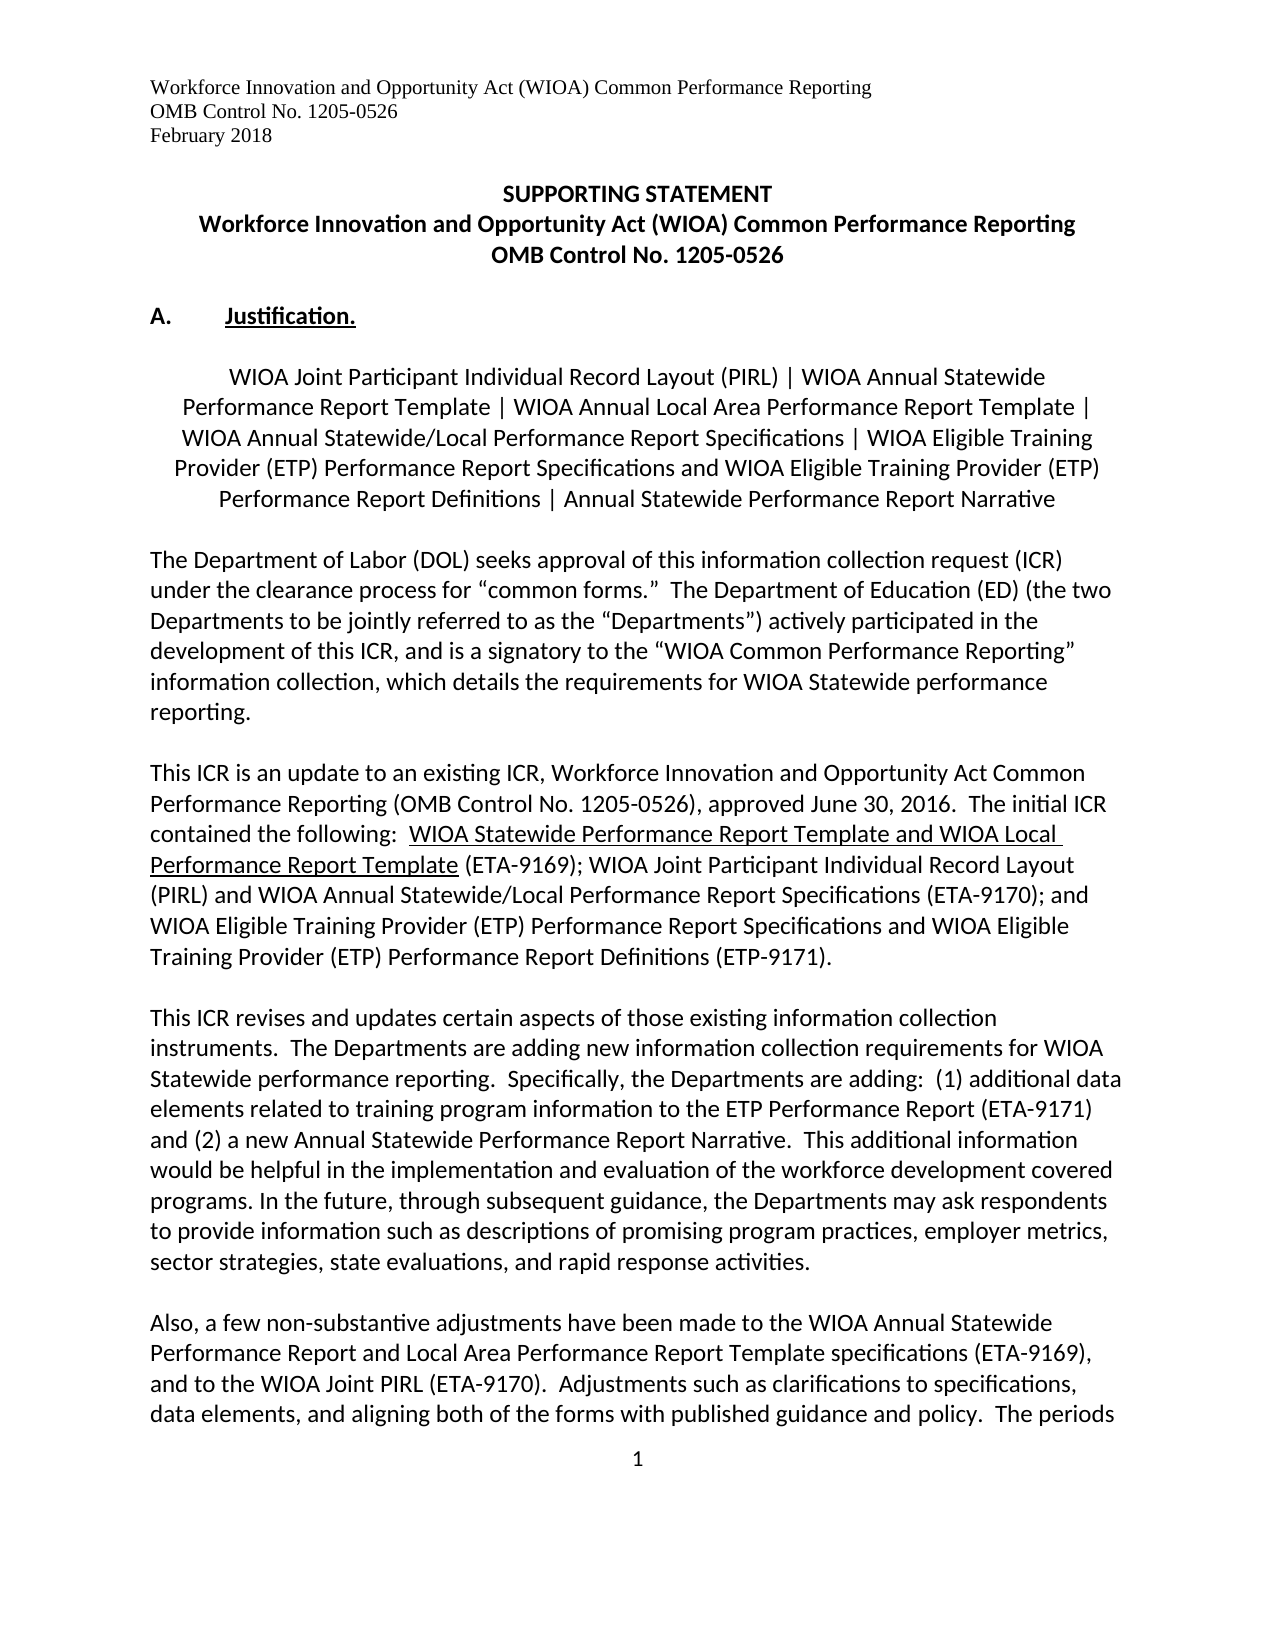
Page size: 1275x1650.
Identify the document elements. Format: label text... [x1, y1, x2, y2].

text SUPPORTING STATEMENT [150, 178, 1125, 208]
text This ICR is an update to an existing ICR, Workforce Innovation and Opportunity Act Common Performance Reporting (OMB Control No. 1205-0526), approved June 30, 2016. The initial ICR contained the following: WIOA Statewide Performance Report Template and WIOA Local Performance Report Template (ETA-9169); WIOA Joint Participant Individual Record Layout (PIRL) and WIOA Annual Statewide/Local Performance Report Specifications (ETA-9170); and WIOA Eligible Training Provider (ETP) Performance Report Specifications and WIOA Eligible Training Provider (ETP) Performance Report Definitions (ETP-9171). [150, 758, 1125, 971]
text OMB Control No. 1205-0526 [150, 239, 1125, 269]
text This ICR revises and updates certain aspects of those existing information collection instruments. The Departments are adding new information collection requirements for WIOA Statewide performance reporting. Specifically, the Departments are adding: (1) additional data elements related to training program information to the ETP Performance Report (ETA-9171) and (2) a new Annual Statewide Performance Report Narrative. This additional information would be helpful in the implementation and evaluation of the workforce development covered programs. In the future, through subsequent guidance, the Departments may ask respondents to provide information such as descriptions of promising program practices, employer metrics, sector strategies, state evaluations, and rapid response activities. [150, 1002, 1125, 1276]
text The Department of Labor (DOL) seeks approval of this information collection request (ICR) under the clearance process for “common forms.” The Department of Education (ED) (the two Departments to be jointly referred to as the “Departments”) actively participated in the development of this ICR, and is a signatory to the “WIOA Common Performance Reporting” information collection, which details the requirements for WIOA Statewide performance reporting. [150, 544, 1125, 727]
text Workforce Innovation and Opportunity Act (WIOA) Common Performance Reporting [150, 208, 1125, 239]
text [150, 1307, 1125, 1429]
text A. Justification. [150, 300, 1125, 330]
text WIOA Joint Participant Individual Record Layout (PIRL) | WIOA Annual Statewide Performance Report Template | WIOA Annual Local Area Performance Report Template | WIOA Annual Statewide/Local Performance Report Specifications | WIOA Eligible Training Provider (ETP) Performance Report Specifications and WIOA Eligible Training Provider (ETP) Performance Report Definitions | Annual Statewide Performance Report Narrative [150, 361, 1125, 513]
